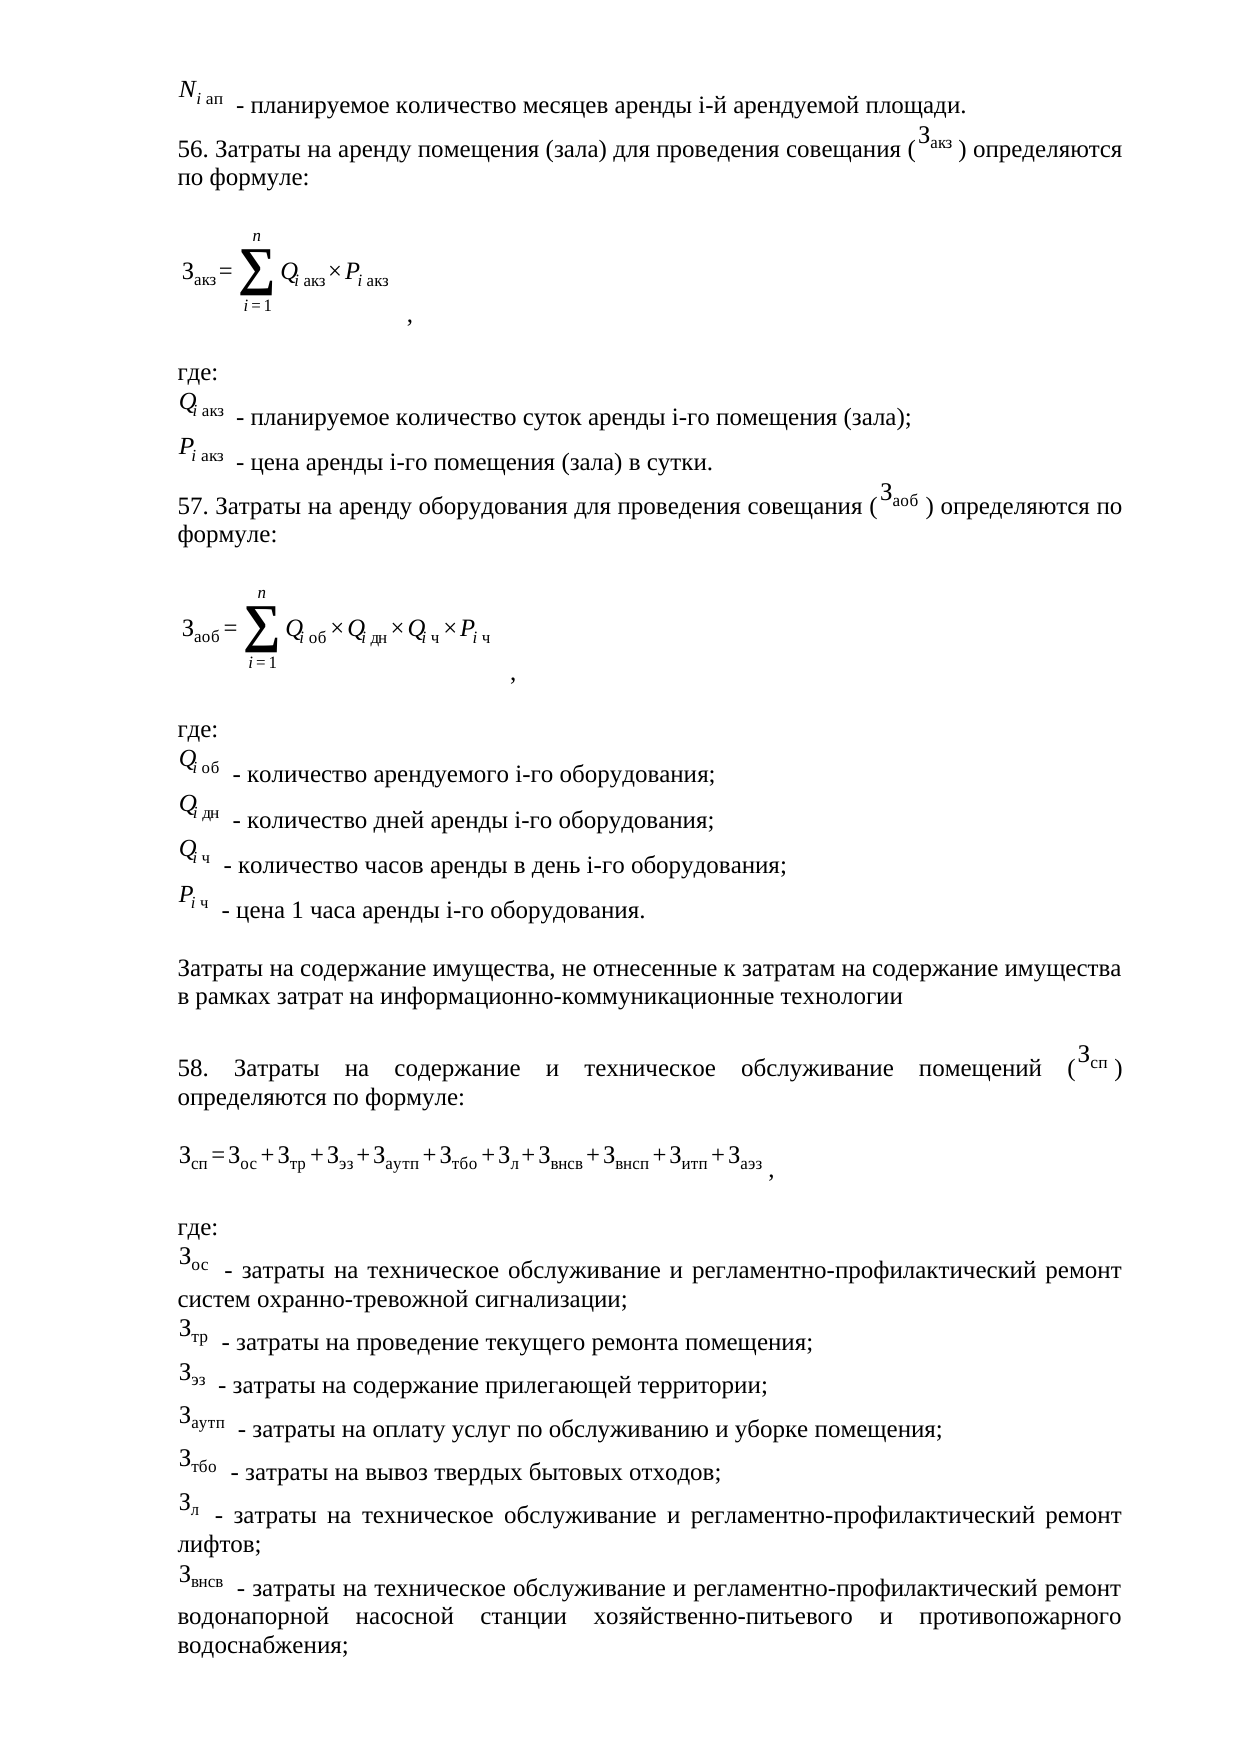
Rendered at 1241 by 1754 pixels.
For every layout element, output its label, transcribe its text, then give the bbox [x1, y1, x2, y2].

text - затраты на проведение текущего ремонта помещения; [177, 1313, 1122, 1356]
text - количество часов аренды в день i-го оборудования; [177, 833, 1122, 879]
text где: [177, 1212, 1122, 1241]
text Затраты на содержание имущества, не отнесенные к затратам на содержание имущества в рамках затрат на информационно-коммуникационные технологии [177, 953, 1122, 1010]
text - планируемое количество месяцев аренды i-й арендуемой площади. [177, 74, 1122, 119]
text - затраты на техническое обслуживание и регламентно-профилактический ремонт лифтов; [177, 1486, 1122, 1558]
text 57. Затраты на аренду оборудования для проведения совещания () определяются по формуле: [177, 476, 1122, 548]
text где: [177, 714, 1122, 743]
text , [177, 1140, 1122, 1183]
text 58. Затраты на содержание и техническое обслуживание помещений () определяются по формуле: [177, 1039, 1122, 1111]
text 56. Затраты на аренду помещения (зала) для проведения совещания () определяются по формуле: [177, 119, 1122, 191]
text - затраты на вывоз твердых бытовых отходов; [177, 1443, 1122, 1486]
text - планируемое количество суток аренды i-го помещения (зала); [177, 386, 1122, 431]
text где: [177, 357, 1122, 386]
text - затраты на оплату услуг по обслуживанию и уборке помещения; [177, 1399, 1122, 1443]
text - количество арендуемого i-го оборудования; [177, 743, 1122, 788]
text - количество дней аренды i-го оборудования; [177, 788, 1122, 833]
text , [177, 577, 1122, 686]
text - цена 1 часа аренды i-го оборудования. [177, 879, 1122, 924]
text , [177, 220, 1122, 328]
text - цена аренды i-го помещения (зала) в сутки. [177, 431, 1122, 476]
text - затраты на содержание прилегающей территории; [177, 1356, 1122, 1399]
text - затраты на техническое обслуживание и регламентно-профилактический ремонт систем охранно-тревожной сигнализации; [177, 1241, 1122, 1313]
text - затраты на техническое обслуживание и регламентно-профилактический ремонт водонапорной насосной станции хозяйственно-питьевого и противопожарного водоснабжения; [177, 1558, 1122, 1659]
